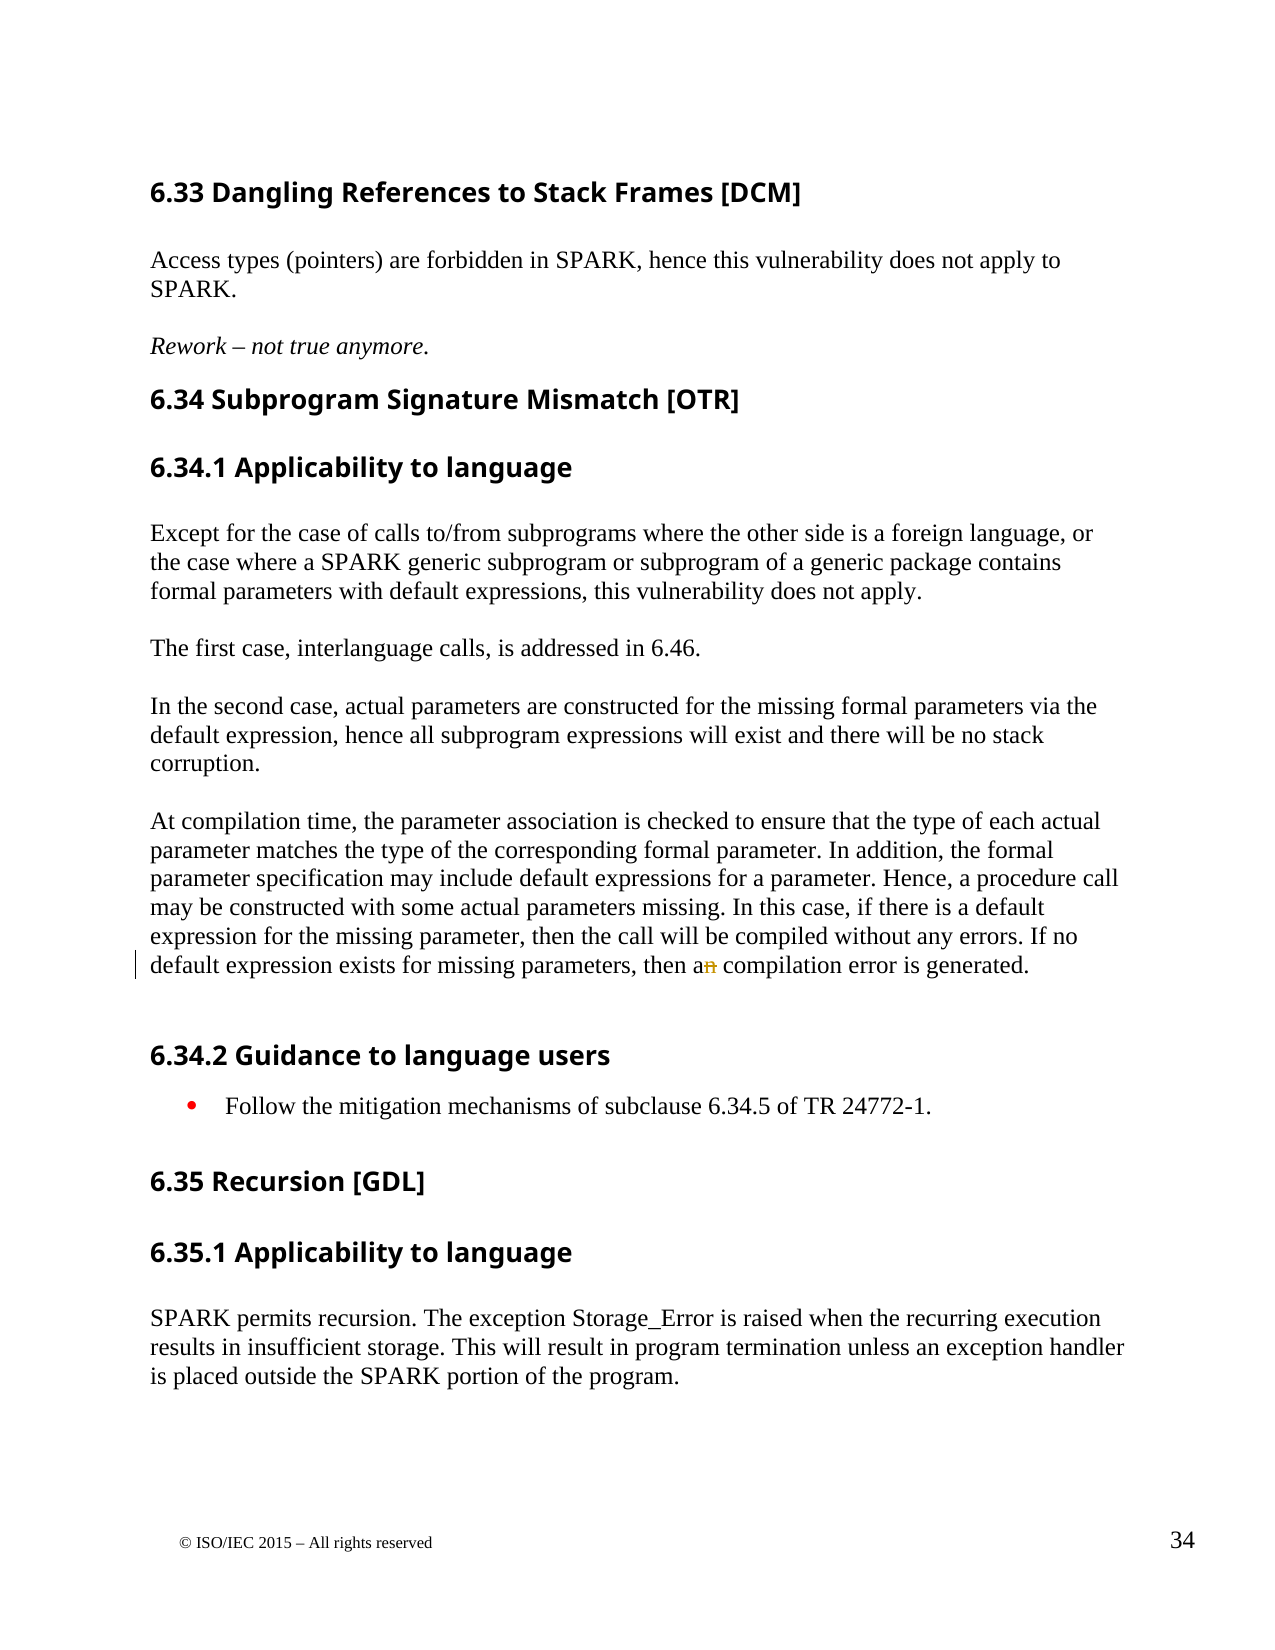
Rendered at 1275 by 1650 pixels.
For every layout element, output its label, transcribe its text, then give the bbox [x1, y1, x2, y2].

list Follow the mitigation mechanisms of subclause 6.34.5 of TR 24772-1. [187, 1090, 1125, 1121]
text SPARK permits recursion. The exception Storage_Error is raised when the recurring execution results in insufficient storage. This will result in program termination unless an exception handler is placed outside the SPARK portion of the program. [150, 1303, 1125, 1390]
text The first case, interlanguage calls, is addressed in 6.46. [150, 633, 1125, 662]
subtitle 6.34.1 Applicability to language [150, 448, 1125, 485]
subtitle 6.33 Dangling References to Stack Frames [DCM] [150, 174, 1125, 211]
subtitle 6.35 Recursion [GDL] [150, 1162, 1125, 1199]
text Access types (pointers) are forbidden in SPARK, hence this vulnerability does not apply to SPARK. [150, 245, 1125, 302]
subtitle 6.35.1 Applicability to language [150, 1233, 1125, 1270]
text At compilation time, the parameter association is checked to ensure that the type of each actual parameter matches the type of the corresponding formal parameter. In addition, the formal parameter specification may include default expressions for a parameter. Hence, a procedure call may be constructed with some actual parameters missing. In this case, if there is a default expression for the missing parameter, then the call will be compiled without any errors. If no default expression exists for missing parameters, then a compilation error is generated. [150, 806, 1125, 978]
subtitle 6.34 Subprogram Signature Mismatch [OTR] [150, 381, 1125, 418]
subtitle 6.34.2 Guidance to language users [150, 1036, 1125, 1073]
text Except for the case of calls to/from subprograms where the other side is a foreign language, or the case where a SPARK generic subprogram or subprogram of a generic package contains formal parameters with default expressions, this vulnerability does not apply. [150, 518, 1125, 605]
text Rework – not true anymore. [150, 331, 1125, 360]
text In the second case, actual parameters are constructed for the missing formal parameters via the default expression, hence all subprogram expressions will exist and there will be no stack corruption. [150, 691, 1125, 777]
